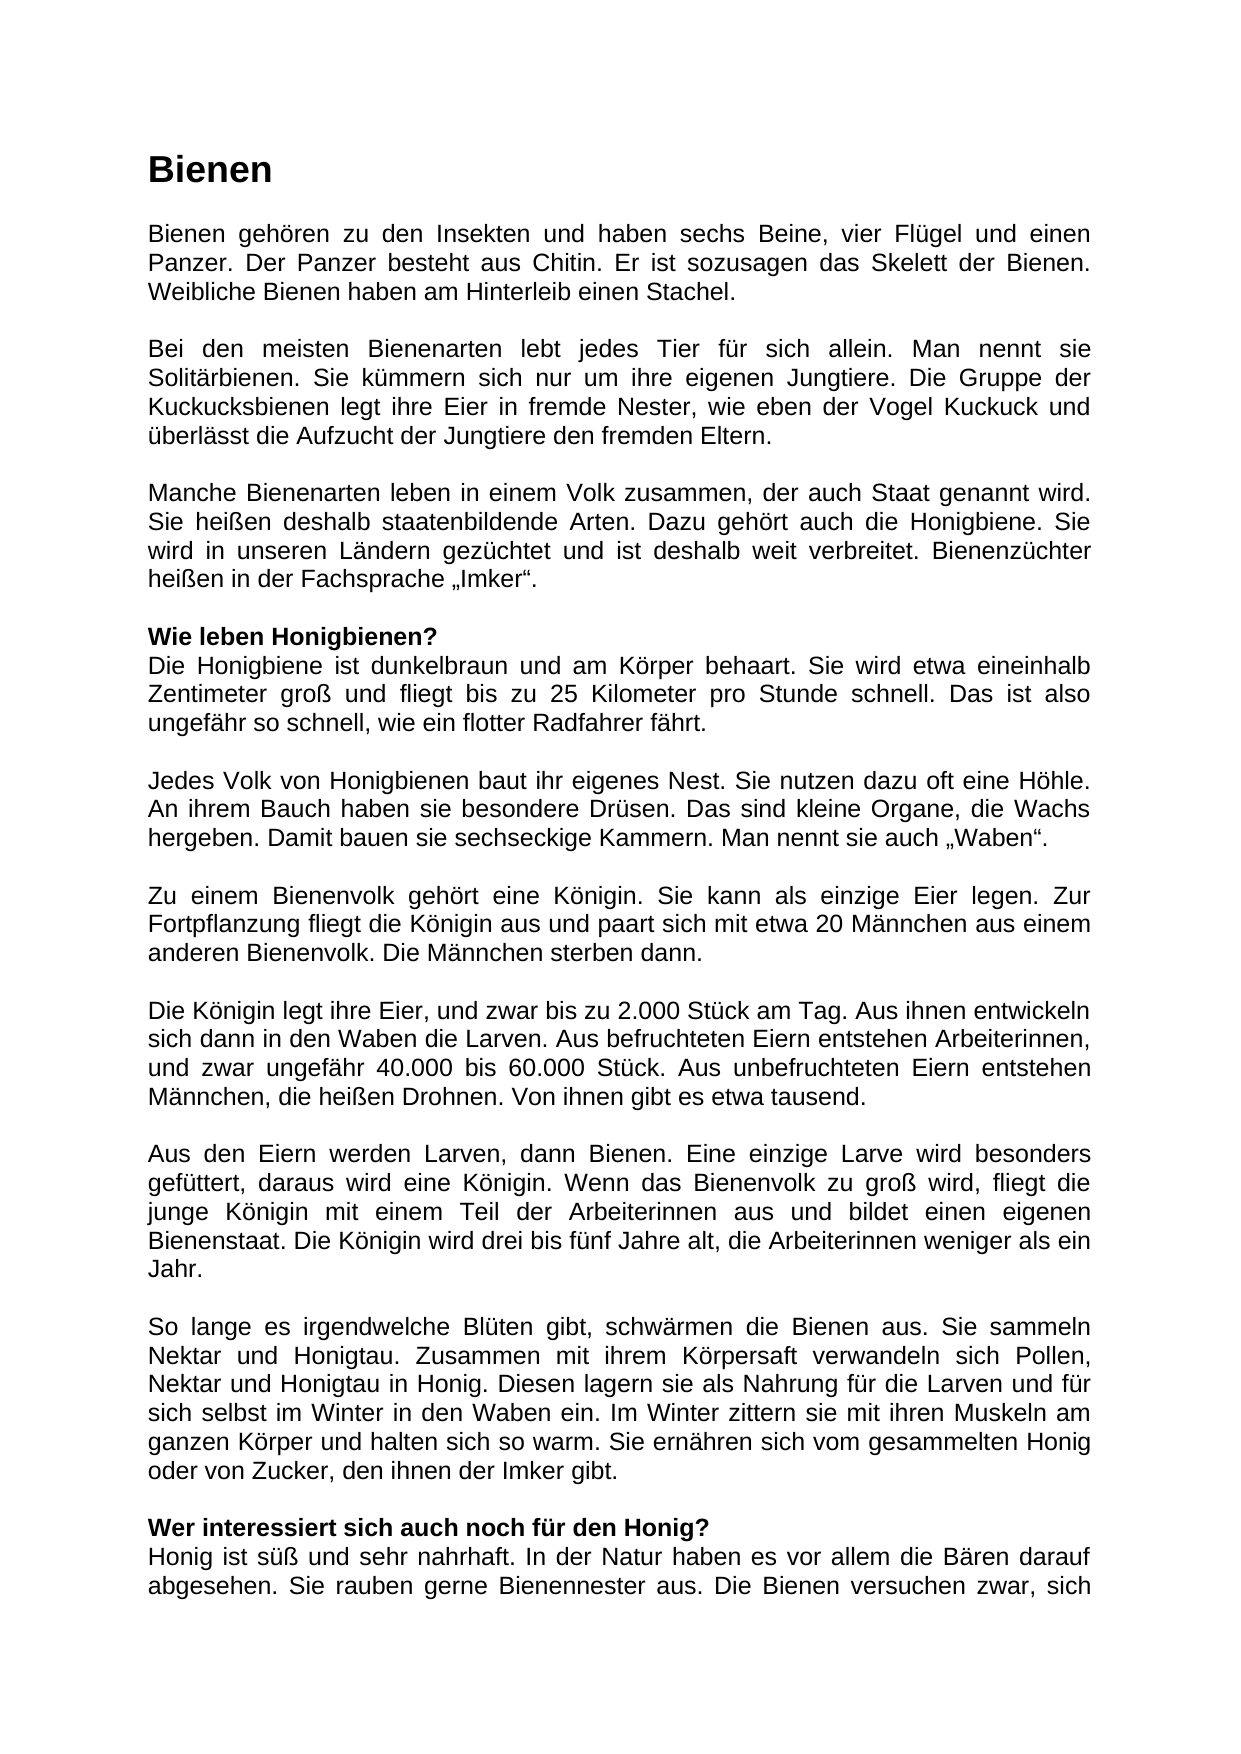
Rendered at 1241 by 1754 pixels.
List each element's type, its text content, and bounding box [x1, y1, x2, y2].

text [148, 1542, 1093, 1599]
text Aus den Eiern werden Larven, dann Bienen. Eine einzige Larve wird besonders gefüttert, daraus wird eine Königin. Wenn das Bienenvolk zu groß wird, fliegt die junge Königin mit einem Teil der Arbeiterinnen aus und bildet einen eigenen Bienenstaat. Die Königin wird drei bis fünf Jahre alt, die Arbeiterinnen weniger als ein Jahr. [148, 1139, 1093, 1283]
text Wie leben Honigbienen? [148, 622, 1093, 651]
text Zu einem Bienenvolk gehört eine Königin. Sie kann als einzige Eier legen. Zur Fortpflanzung fliegt die Königin aus und paart sich mit etwa 20 Männchen aus einem anderen Bienenvolk. Die Männchen sterben dann. [148, 881, 1093, 967]
text Die Königin legt ihre Eier, und zwar bis zu 2.000 Stück am Tag. Aus ihnen entwickeln sich dann in den Waben die Larven. Aus befruchteten Eiern entstehen Arbeiterinnen, und zwar ungefähr 40.000 bis 60.000 Stück. Aus unbefruchteten Eiern entstehen Männchen, die heißen Drohnen. Von ihnen gibt es etwa tausend. [148, 996, 1093, 1111]
text Bei den meisten Bienenarten lebt jedes Tier für sich allein. Man nennt sie Solitärbienen. Sie kümmern sich nur um ihre eigenen Jungtiere. Die Gruppe der Kuckucksbienen legt ihre Eier in fremde Nester, wie eben der Vogel Kuckuck und überlässt die Aufzucht der Jungtiere den fremden Eltern. [148, 334, 1093, 449]
text Jedes Volk von Honigbienen baut ihr eigenes Nest. Sie nutzen dazu oft eine Höhle. An ihrem Bauch haben sie besondere Drüsen. Das sind kleine Organe, die Wachs hergeben. Damit bauen sie sechseckige Kammern. Man nennt sie auch „Waben“. [148, 766, 1093, 852]
text Bienen [148, 148, 1093, 191]
text Manche Bienenarten leben in einem Volk zusammen, der auch Staat genannt wird. Sie heißen deshalb staatenbildende Arten. Dazu gehört auch die Honigbiene. Sie wird in unseren Ländern gezüchtet und ist deshalb weit verbreitet. Bienenzüchter heißen in der Fachsprache „Imker“. [148, 478, 1093, 593]
text Wer interessiert sich auch noch für den Honig? [148, 1513, 1093, 1542]
text Die Honigbiene ist dunkelbraun und am Körper behaart. Sie wird etwa eineinhalb Zentimeter groß und fliegt bis zu 25 Kilometer pro Stunde schnell. Das ist also ungefähr so schnell, wie ein flotter Radfahrer fährt. [148, 651, 1093, 737]
text So lange es irgendwelche Blüten gibt, schwärmen die Bienen aus. Sie sammeln Nektar und Honigtau. Zusammen mit ihrem Körpersaft verwandeln sich Pollen, Nektar und Honigtau in Honig. Diesen lagern sie als Nahrung für die Larven und für sich selbst im Winter in den Waben ein. Im Winter zittern sie mit ihren Muskeln am ganzen Körper und halten sich so warm. Sie ernähren sich vom gesammelten Honig oder von Zucker, den ihnen der Imker gibt. [148, 1312, 1093, 1484]
text Bienen gehören zu den Insekten und haben sechs Beine, vier Flügel und einen Panzer. Der Panzer besteht aus Chitin. Er ist sozusagen das Skelett der Bienen. Weibliche Bienen haben am Hinterleib einen Stachel. [148, 219, 1093, 306]
